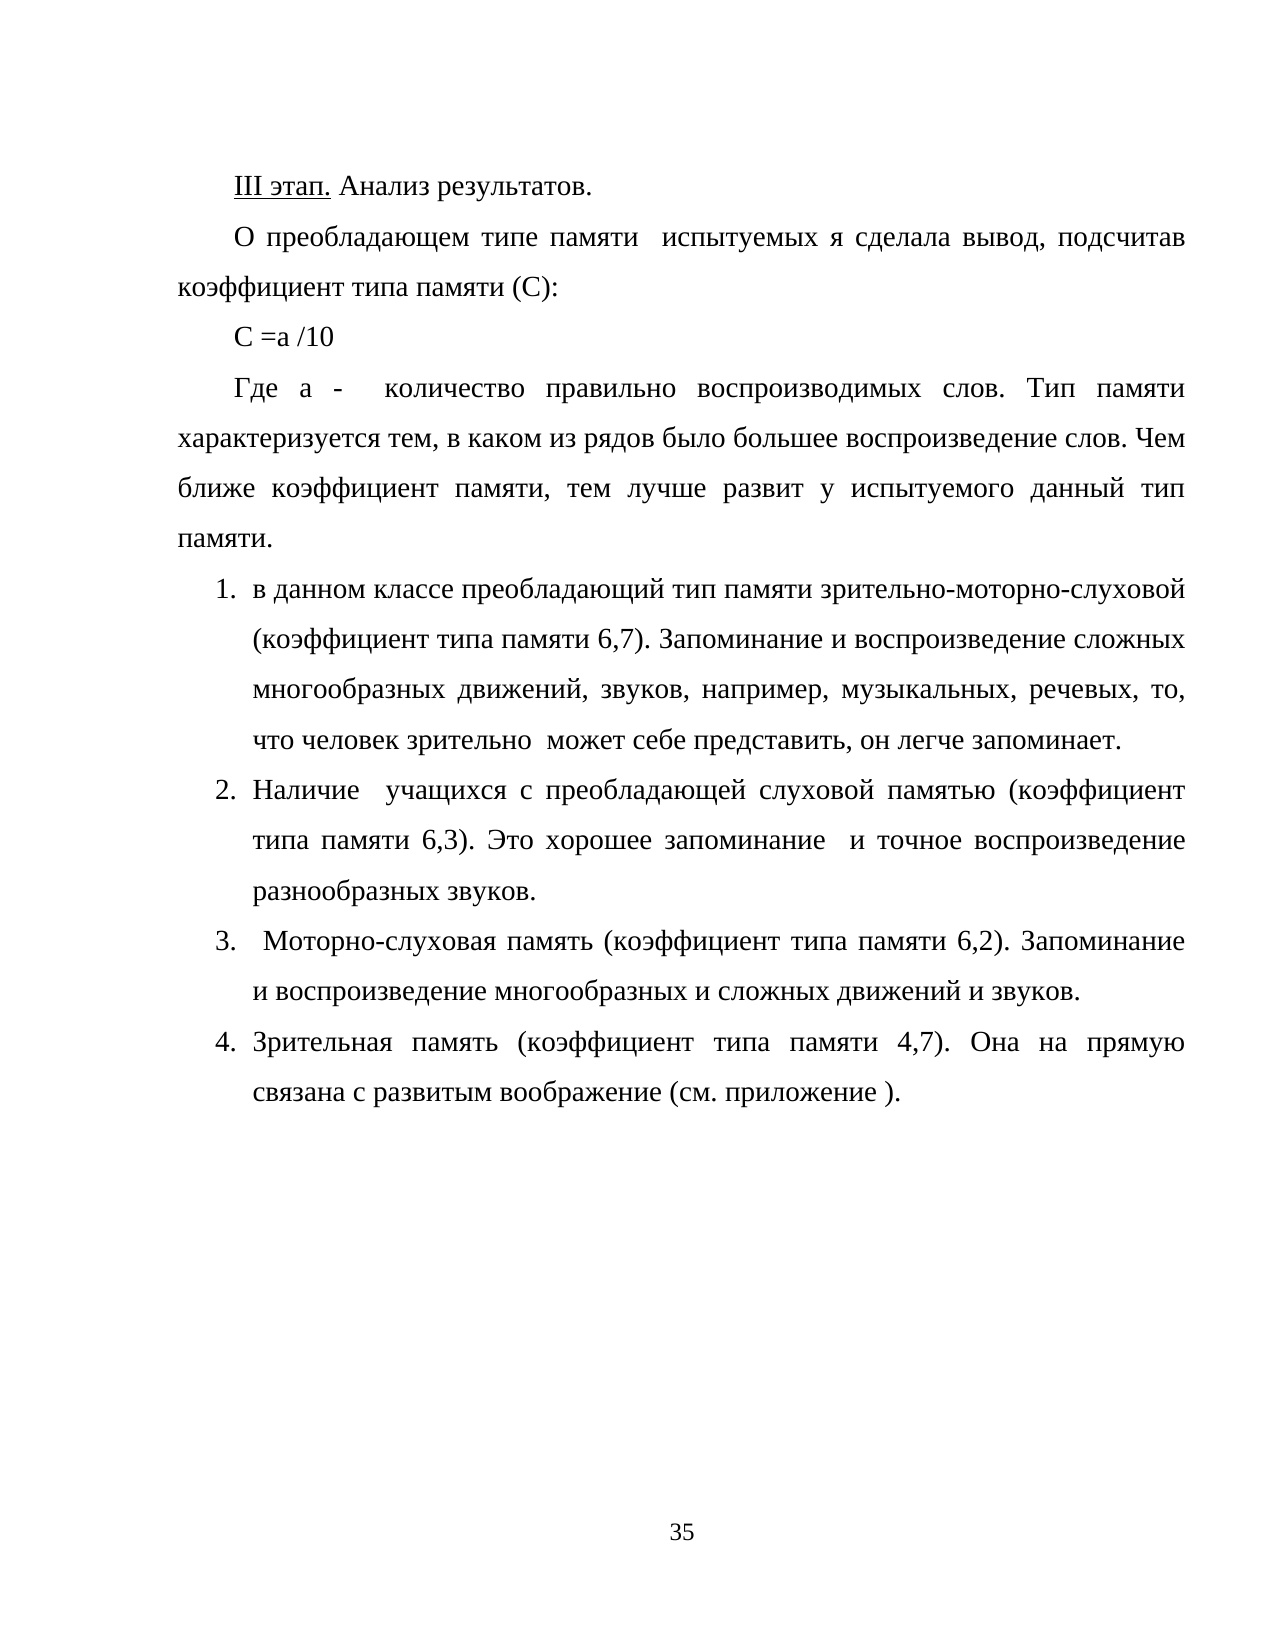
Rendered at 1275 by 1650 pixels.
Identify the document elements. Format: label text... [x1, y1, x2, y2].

list Зрительная память (коэффициент типа памяти 4,7). Она на прямую связана с развитым воображение (см. приложение ). [215, 1024, 1186, 1108]
text О преобладающем типе памяти испытуемых я сделала вывод, подсчитав коэффициент типа памяти (С): [177, 219, 1186, 303]
text Где а - количество правильно воспроизводимых слов. Тип памяти характеризуется тем, в каком из рядов было большее воспроизведение слов. Чем ближе коэффициент памяти, тем лучше развит у испытуемого данный тип памяти. [177, 370, 1186, 554]
text С =а /10 [177, 319, 1186, 353]
list Моторно-слуховая память (коэффициент типа памяти 6,2). Запоминание и воспроизведение многообразных и сложных движений и звуков. [215, 923, 1186, 1007]
list Наличие учащихся с преобладающей слуховой памятью (коэффициент типа памяти 6,3). Это хорошее запоминание и точное воспроизведение разнообразных звуков. [215, 772, 1186, 906]
list в данном классе преобладающий тип памяти зрительно-моторно-слуховой (коэффициент типа памяти 6,7). Запоминание и воспроизведение сложных многообразных движений, звуков, например, музыкальных, речевых, то, что человек зрительно может себе представить, он легче запоминает. [215, 571, 1186, 755]
text III этап. Анализ результатов. [177, 168, 1186, 202]
